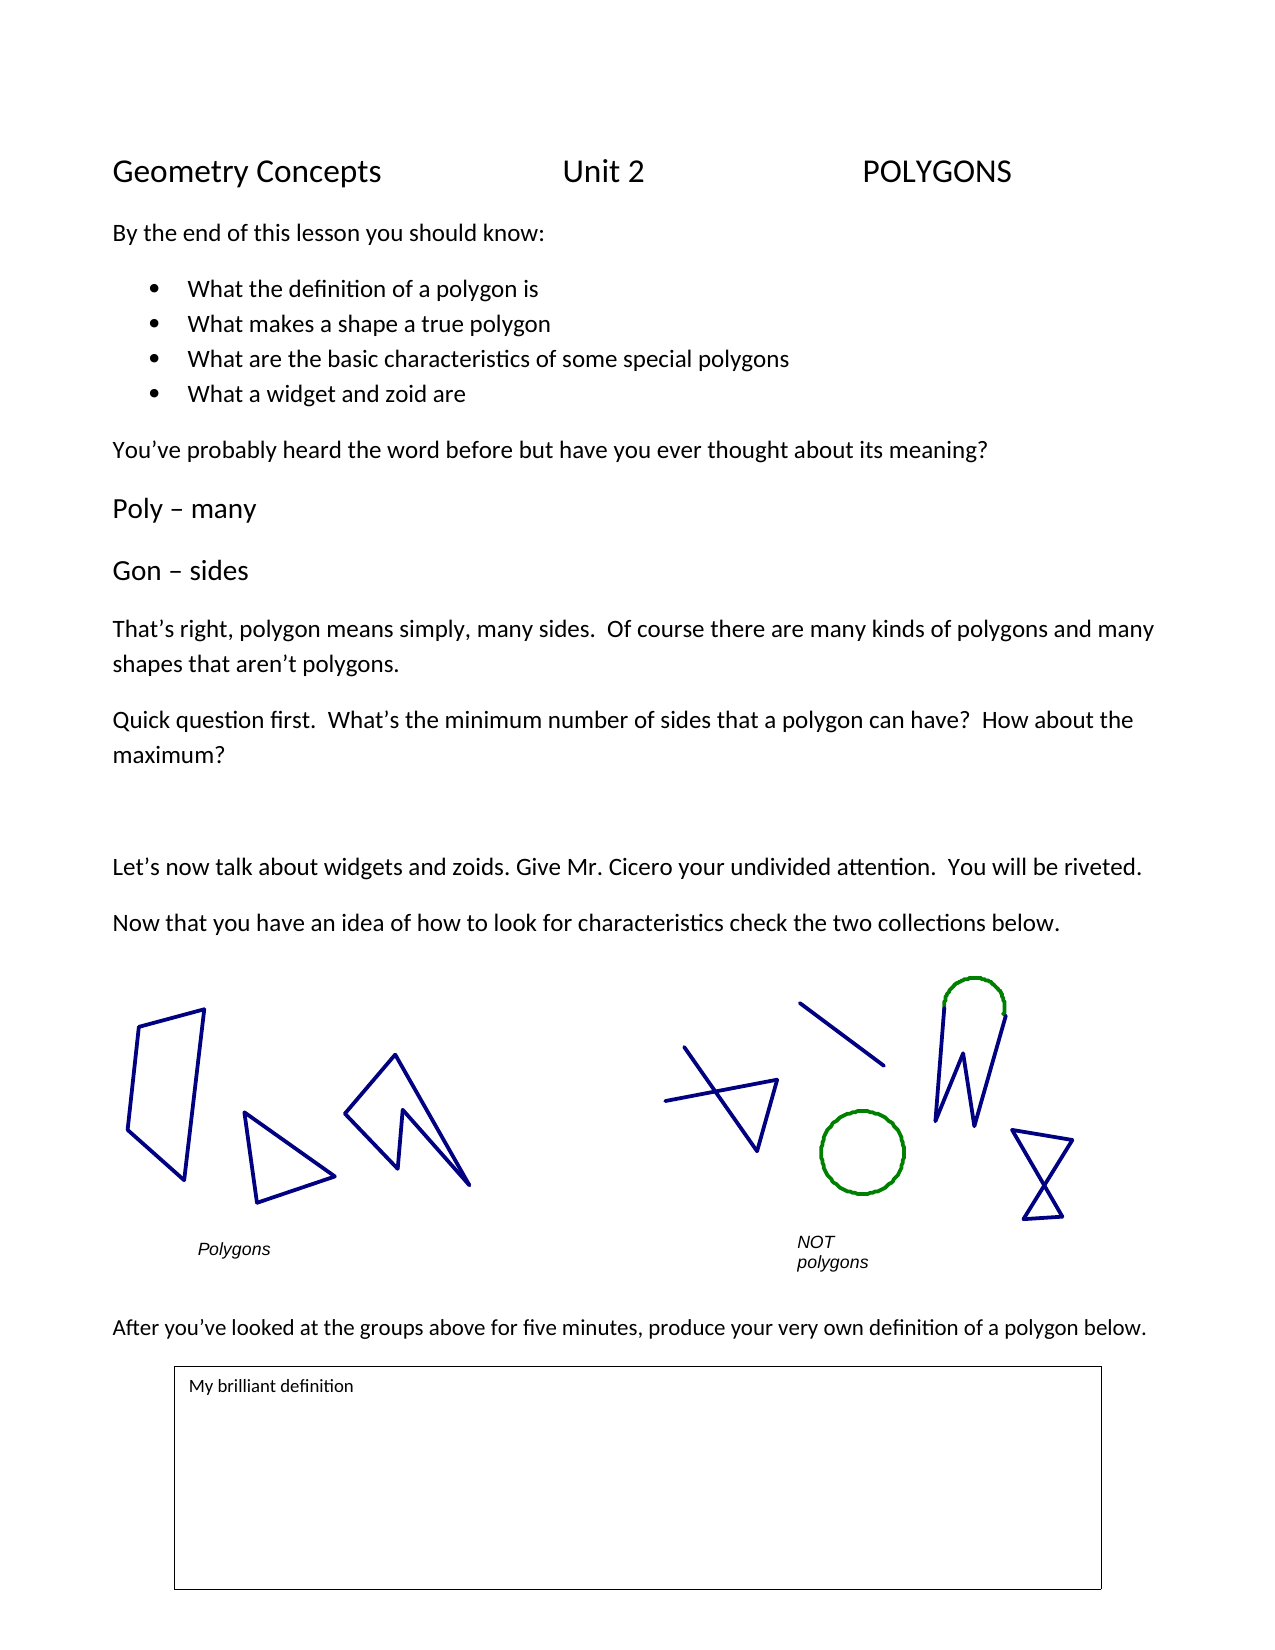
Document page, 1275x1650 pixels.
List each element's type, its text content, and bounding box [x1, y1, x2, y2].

text Now that you have an idea of how to look for characteristics check the two collections below. [112, 907, 1162, 937]
list What makes a shape a true polygon [150, 308, 1162, 339]
text Poly – many [112, 490, 1162, 526]
text Gon – sides [112, 552, 1162, 587]
list What a widget and zoid are [150, 378, 1162, 409]
list What the definition of a polygon is [150, 273, 1162, 304]
text Geometry Concepts Unit 2 POLYGONS [112, 150, 1162, 191]
text By the end of this lesson you should know: [112, 218, 1162, 248]
text Quick question first. What’s the minimum number of sides that a polygon can have? How about the maximum? [112, 704, 1162, 770]
text You’ve probably heard the word before but have you ever thought about its meaning? [112, 434, 1162, 465]
text Let’s now talk about widgets and zoids. Give Mr. Cicero your undivided attention. You will be riveted. [112, 851, 1162, 882]
text After you’ve looked at the groups above for five minutes, produce your very own definition of a polygon below. [112, 1313, 1162, 1341]
list What are the basic characteristics of some special polygons [150, 343, 1162, 374]
text That’s right, polygon means simply, many sides. Of course there are many kinds of polygons and many shapes that aren’t polygons. [112, 614, 1162, 679]
